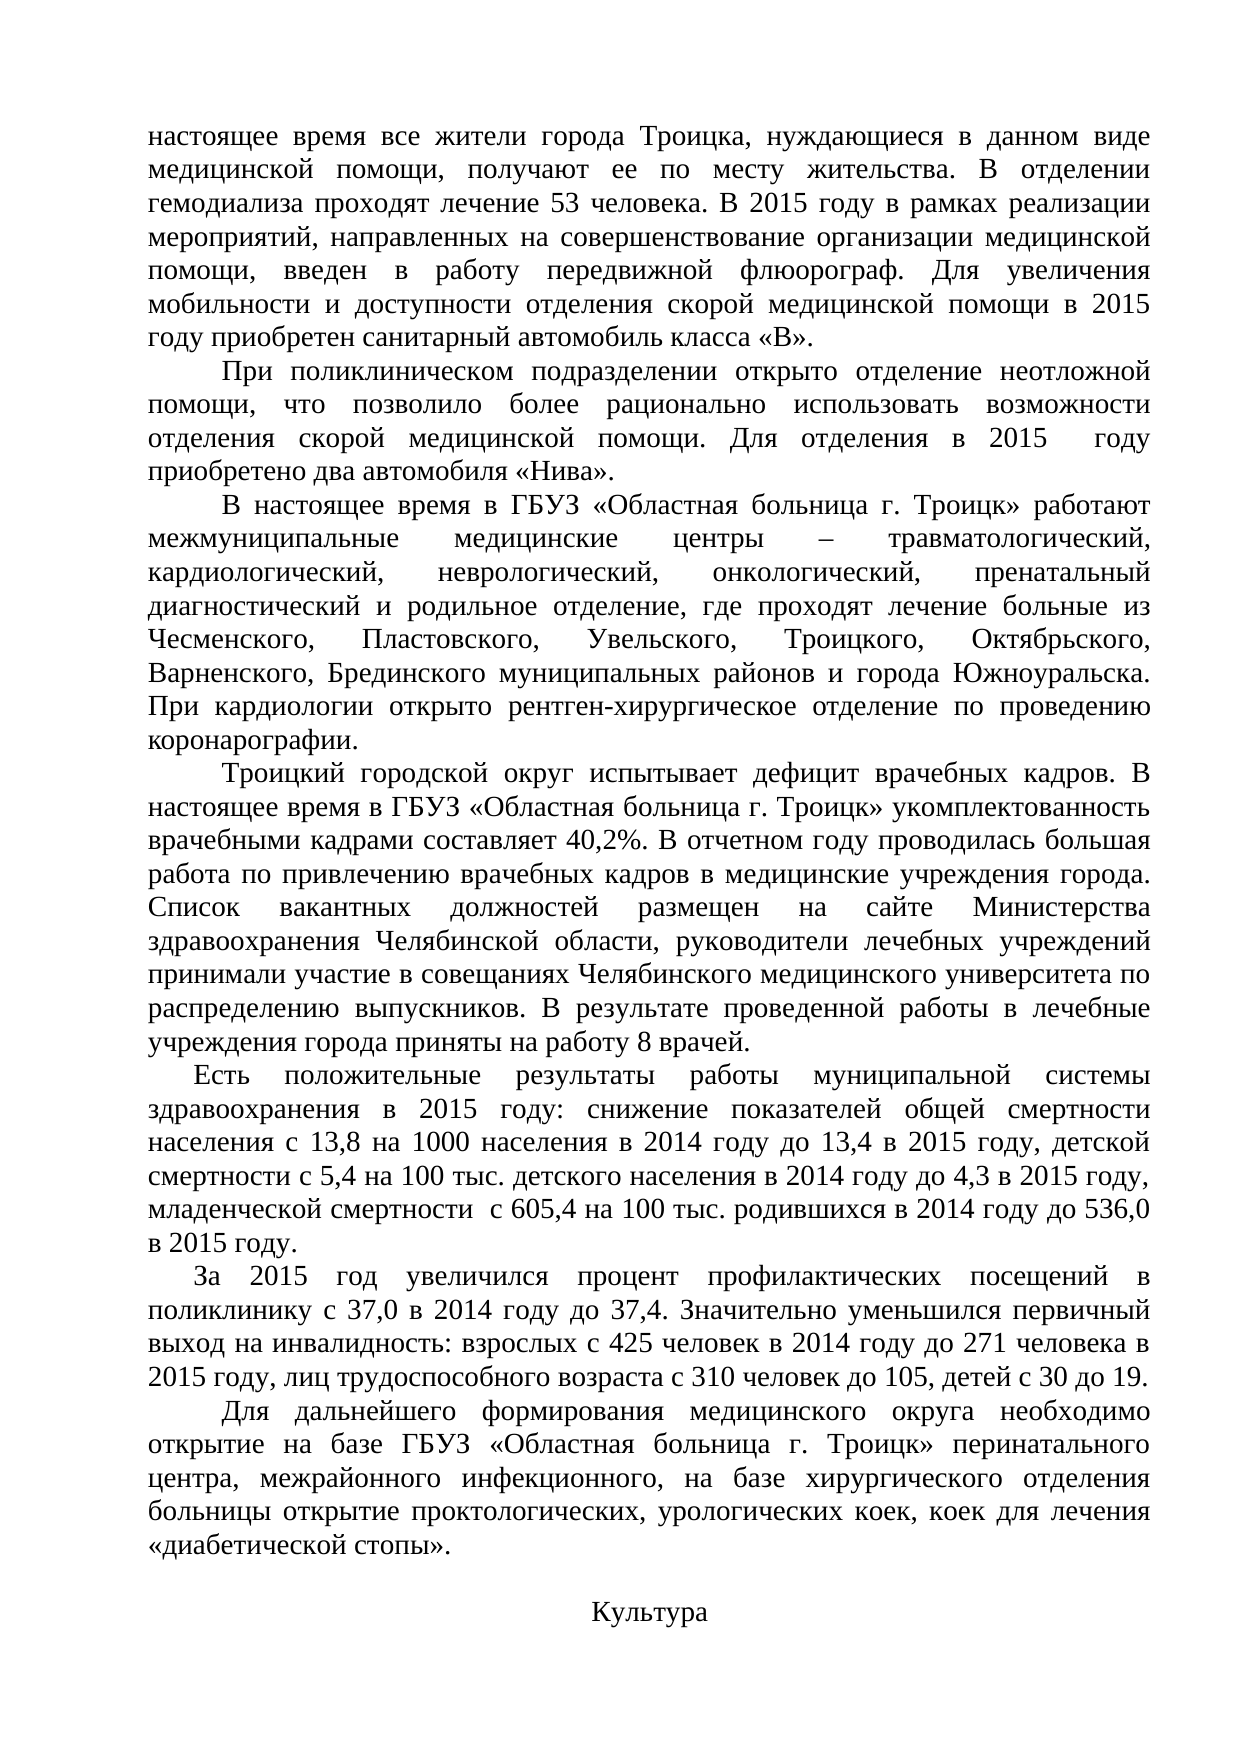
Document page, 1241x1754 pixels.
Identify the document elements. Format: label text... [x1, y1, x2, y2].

text Для дальнейшего формирования медицинского округа необходимо открытие на базе ГБУЗ «Областная больница г. Троицк» перинатального центра, межрайонного инфекционного, на базе хирургического отделения больницы открытие проктологических, урологических коек, коек для лечения «диабетической стопы». [148, 1393, 1152, 1560]
text За 2015 год увеличился процент профилактических посещений в поликлинику с 37,0 в 2014 году до 37,4. Значительно уменьшился первичный выход на инвалидность: взрослых с 425 человек в 2014 году до 271 человека в 2015 году, лиц трудоспособного возраста с 310 человек до 105, детей с 30 до 19. [148, 1258, 1152, 1393]
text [148, 118, 1152, 353]
text В настоящее время в ГБУЗ «Областная больница г. Троицк» работают межмуниципальные медицинские центры – травматологический, кардиологический, неврологический, онкологический, пренатальный диагностический и родильное отделение, где проходят лечение больные из Чесменского, Пластовского, Увельского, Троицкого, Октябрьского, Варненского, Брединского муниципальных районов и города Южноуральска. При кардиологии открыто рентген-хирургическое отделение по проведению коронарографии. [148, 487, 1152, 755]
text Есть положительные результаты работы муниципальной системы здравоохранения в 2015 году: снижение показателей общей смертности населения с 13,8 на 1000 населения в 2014 году до 13,4 в 2015 году, детской смертности с 5,4 на 100 тыс. детского населения в 2014 году до 4,3 в 2015 году, младенческой смертности с 605,4 на 100 тыс. родившихся в 2014 году до 536,0 в 2015 году. [148, 1057, 1152, 1258]
text При поликлиническом подразделении открыто отделение неотложной помощи, что позволило более рационально использовать возможности отделения скорой медицинской помощи. Для отделения в 2015 году приобретено два автомобиля «Нива». [148, 353, 1152, 487]
text Троицкий городской округ испытывает дефицит врачебных кадров. В настоящее время в ГБУЗ «Областная больница г. Троицк» укомплектованность врачебными кадрами составляет 40,2%. В отчетном году проводилась большая работа по привлечению врачебных кадров в медицинские учреждения города. Список вакантных должностей размещен на сайте Министерства здравоохранения Челябинской области, руководители лечебных учреждений принимали участие в совещаниях Челябинского медицинского университета по распределению выпускников. В результате проведенной работы в лечебные учреждения города приняты на работу 8 врачей. [148, 755, 1152, 1057]
text Культура [148, 1594, 1152, 1627]
